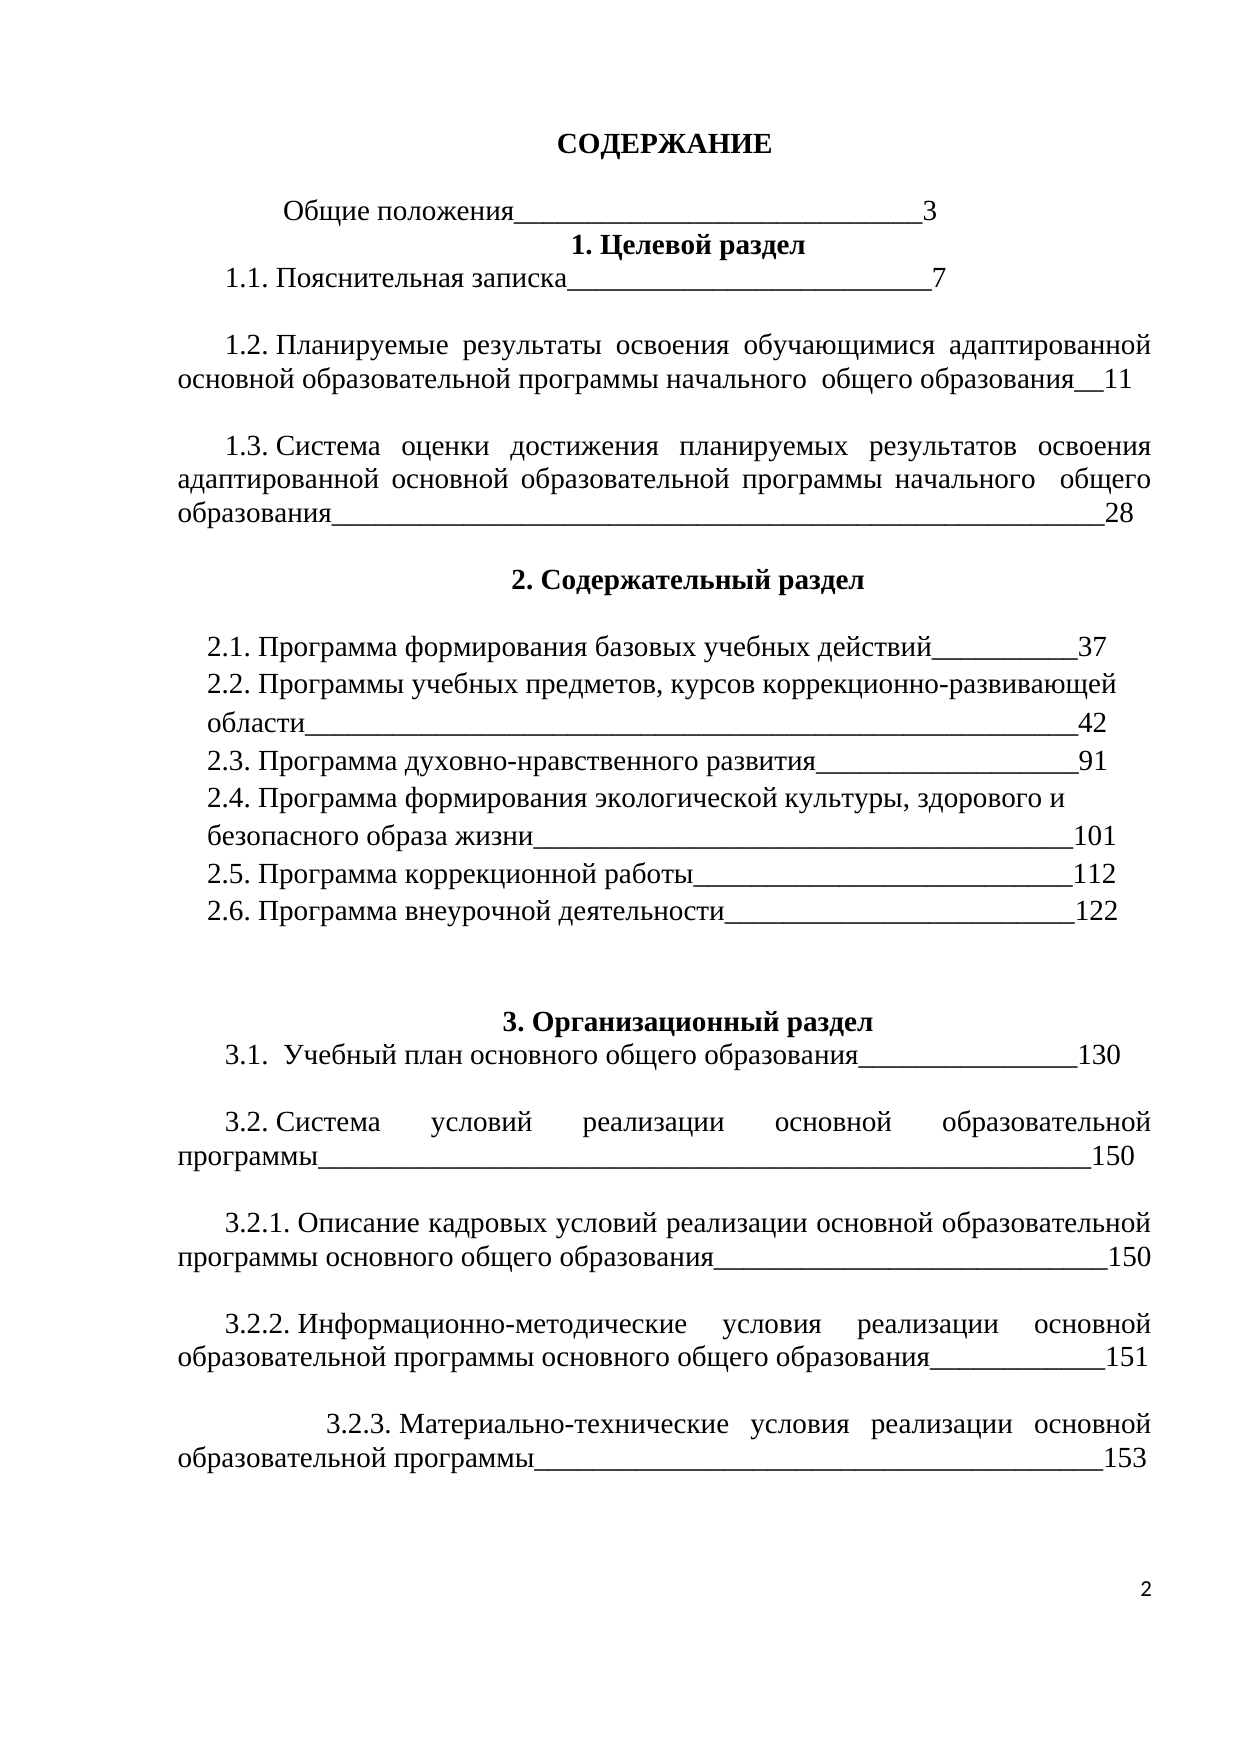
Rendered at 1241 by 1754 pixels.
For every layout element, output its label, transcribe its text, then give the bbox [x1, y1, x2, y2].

table_cell 2.5. Программа коррекционной работы__________________________112 [148, 856, 1181, 893]
table_cell 2.3. Программа духовно-нравственного развития__________________91 [148, 743, 1181, 780]
text 3.2. Система условий реализации основной образовательной программы_____________________________________________________150 [177, 1104, 1152, 1172]
text 3.2.3. Материально-технические условия реализации основной образовательной программы_______________________________________153 [177, 1406, 1152, 1473]
text 1.2. Планируемые результаты освоения обучающимися адаптированной основной образовательной программы начального общего образования__11 [177, 327, 1152, 394]
text 3. Организационный раздел [177, 1004, 1152, 1037]
text СОДЕРЖАНИЕ [177, 126, 1152, 160]
text 3.2.1. Описание кадровых условий реализации основной образовательной программы основного общего образования___________________________150 [177, 1205, 1152, 1272]
text 1.1. Пояснительная записка_________________________7 [177, 260, 1152, 294]
text Общие положения____________________________3 [177, 193, 1152, 227]
text 3.2.2. Информационно-методические условия реализации основной образовательной программы основного общего образования____________151 [177, 1306, 1152, 1373]
table_cell 2.2. Программы учебных предметов, курсов коррекционно-развивающей области_____________________________________________________42 [148, 667, 1181, 743]
table_cell 2.4. Программа формирования экологической культуры, здорового и безопасного образа жизни_____________________________________101 [148, 780, 1181, 856]
table_cell 2.6. Программа внеурочной деятельности________________________122 [148, 893, 1181, 970]
table_header 2.1. Программа формирования базовых учебных действий__________37 [148, 629, 1181, 667]
text 3.1. Учебный план основного общего образования_______________130 [177, 1037, 1152, 1071]
text 1.3. Система оценки достижения планируемых результатов освоения адаптированной основной образовательной программы начального общего образования_____________________________________________________28 [177, 428, 1152, 529]
text 1. Целевой раздел [177, 227, 1152, 260]
text 2. Содержательный раздел [177, 562, 1152, 596]
